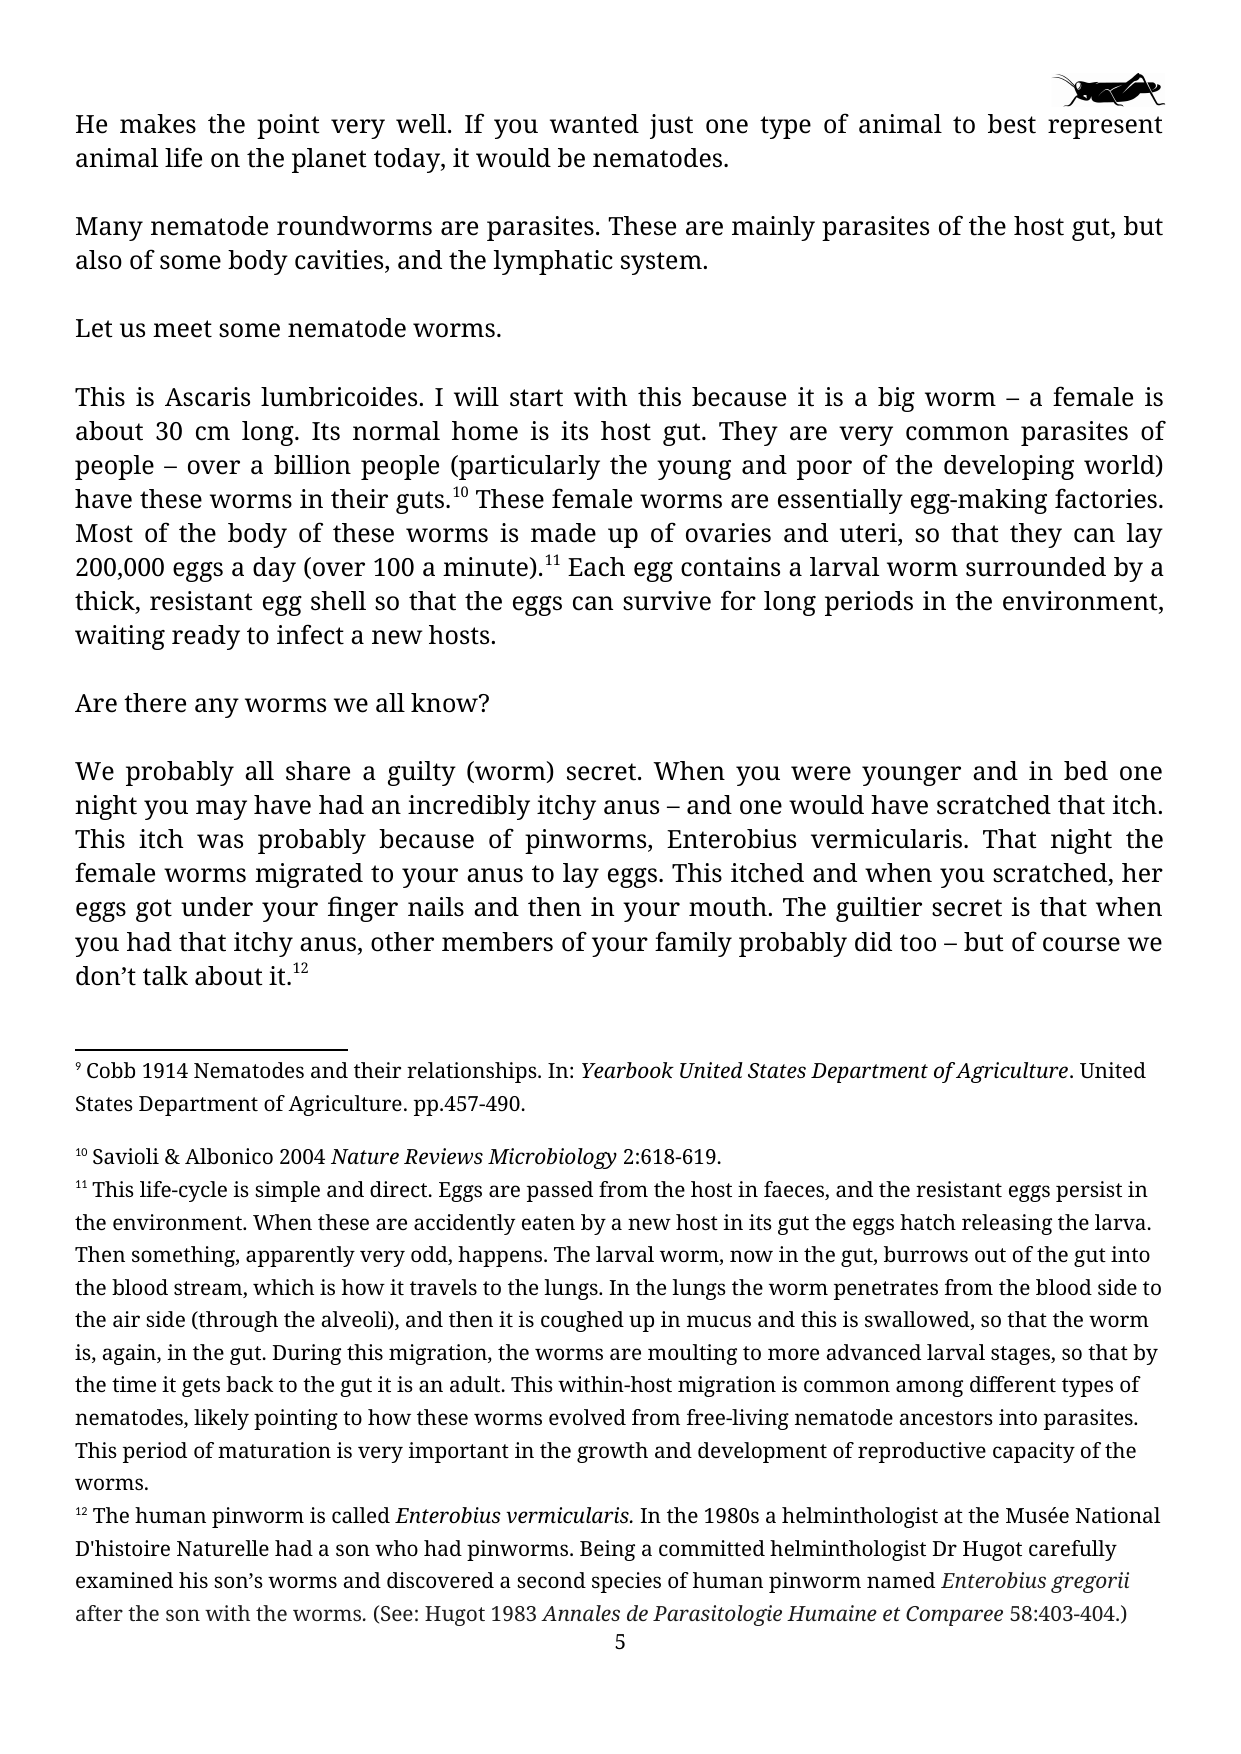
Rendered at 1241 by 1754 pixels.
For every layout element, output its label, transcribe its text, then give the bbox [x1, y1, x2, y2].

text This is Ascaris lumbricoides. I will start with this because it is a big worm – a female is about 30 cm long. Its normal home is its host gut. They are very common parasites of people – over a billion people (particularly the young and poor of the developing world) have these worms in their guts. These female worms are essentially egg-making factories. Most of the body of these worms is made up of ovaries and uteri, so that they can lay 200,000 eggs a day (over 100 a minute). Each egg contains a larval worm surrounded by a thick, resistant egg shell so that the eggs can survive for long periods in the environment, waiting ready to infect a new hosts. [75, 379, 1165, 652]
text Are there any worms we all know? [75, 686, 1165, 720]
text Many nematode roundworms are parasites. These are mainly parasites of the host gut, but also of some body cavities, and the lymphatic system. [75, 209, 1165, 277]
text Let us meet some nematode worms. [75, 311, 1165, 345]
text We probably all share a guilty (worm) secret. When you were younger and in bed one night you may have had an incredibly itchy anus – and one would have scratched that itch. This itch was probably because of pinworms, Enterobius vermicularis. That night the female worms migrated to your anus to lay eggs. This itched and when you scratched, her eggs got under your finger nails and then in your mouth. The guiltier secret is that when you had that itchy anus, other members of your family probably did too – but of course we don’t talk about it. [75, 754, 1165, 992]
text He makes the point very well. If you wanted just one type of animal to best represent animal life on the planet today, it would be nematodes. [75, 107, 1165, 175]
picture [1051, 73, 1166, 107]
